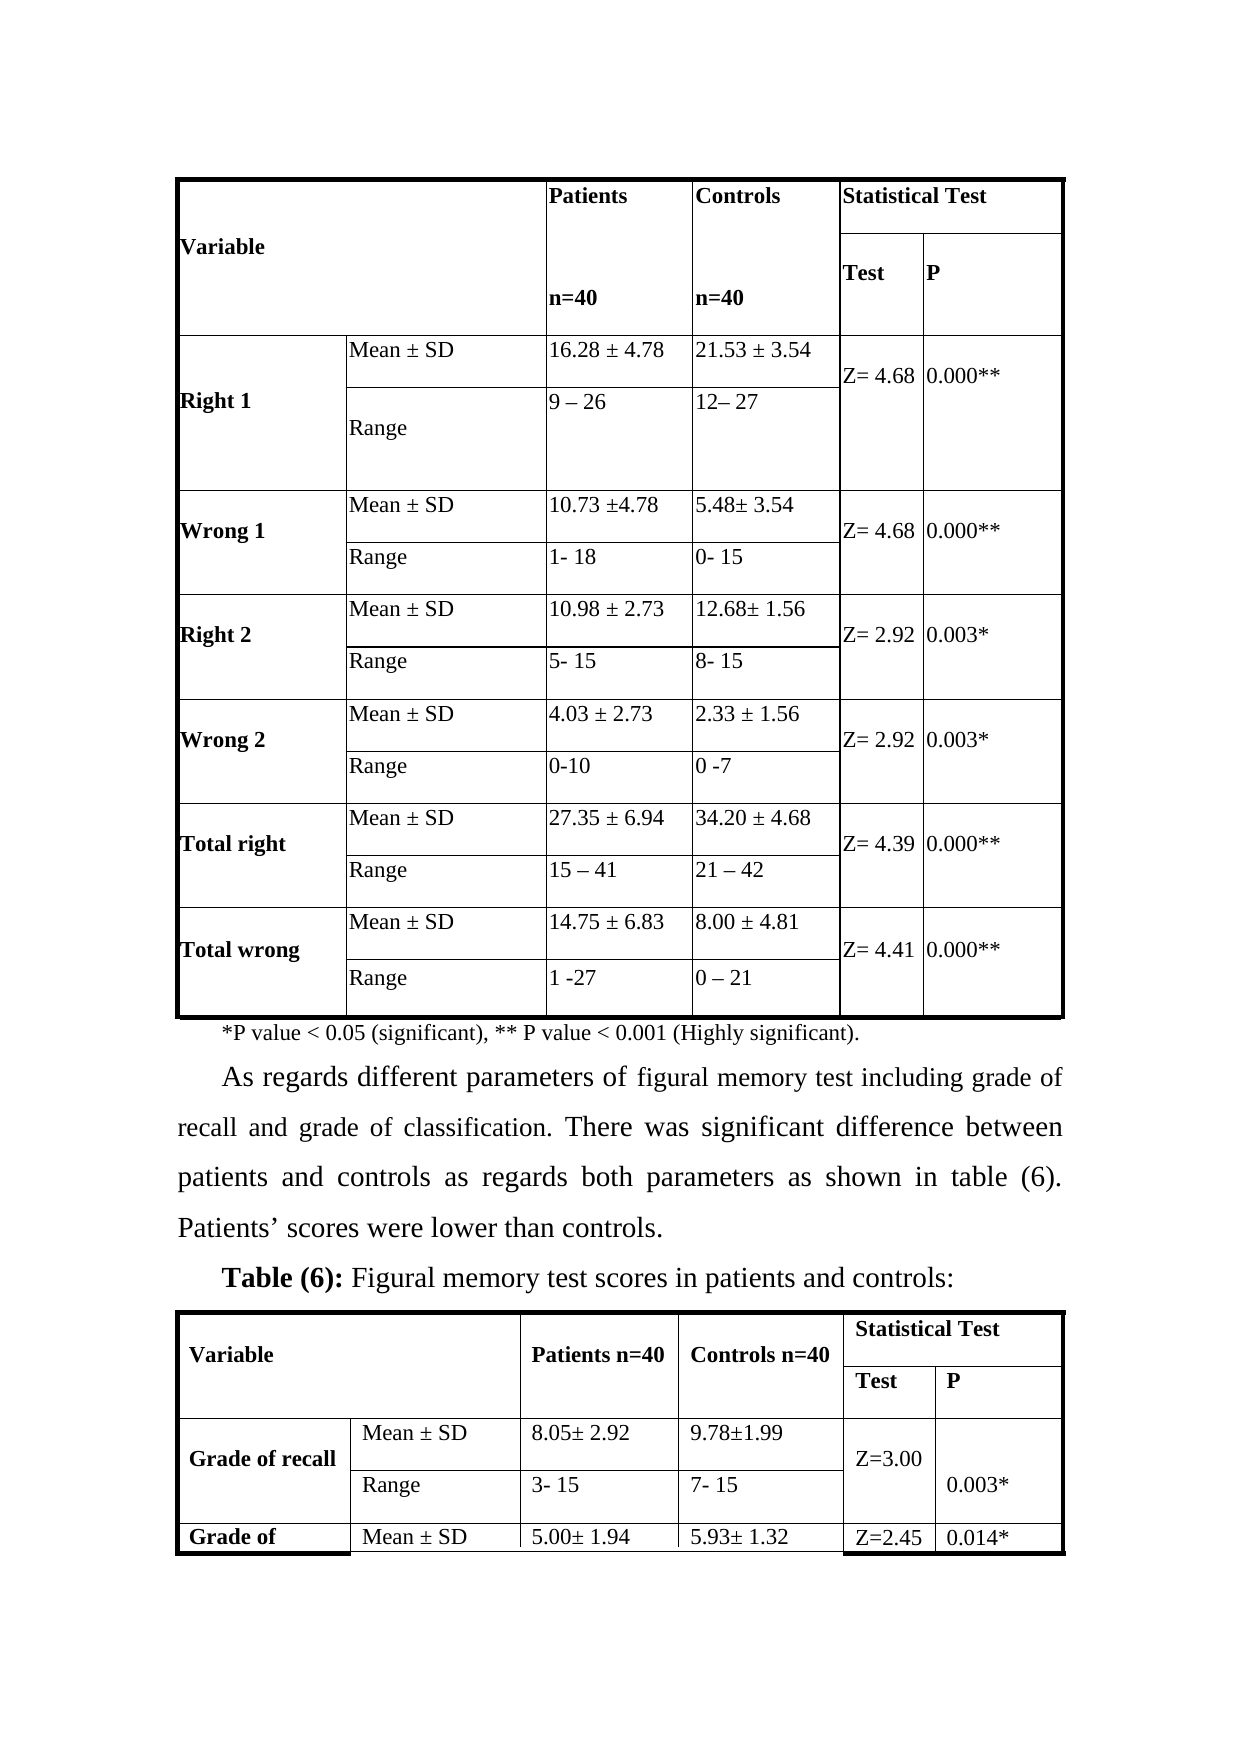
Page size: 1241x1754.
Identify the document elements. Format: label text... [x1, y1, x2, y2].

text *P value < 0.05 (significant), ** P value < 0.001 (Highly significant). [177, 1019, 1063, 1046]
table_cell Range [351, 1471, 520, 1522]
table_cell 0.000** [924, 804, 1061, 907]
table_cell 5.48± 3.54 [693, 491, 839, 542]
table_cell Mean ± SD [351, 1419, 520, 1470]
table_header Controls n=40 [693, 182, 839, 335]
table_cell 3- 15 [521, 1471, 678, 1522]
table_cell Wrong 2 [180, 700, 346, 803]
table_cell Z= 2.92 [841, 595, 923, 698]
table_cell 0 -7 [693, 752, 839, 803]
table_cell Right 1 [180, 336, 346, 490]
table_cell Test [841, 234, 923, 335]
table_cell Z=3.00 [844, 1419, 935, 1522]
table_cell 0.003* [936, 1470, 1061, 1522]
table_cell 16.28 ± 4.78 [547, 336, 692, 387]
table_cell Total right [180, 804, 346, 907]
table_cell Right 2 [180, 595, 346, 698]
table_cell Mean ± SD [347, 908, 546, 959]
table_header Statistical Test [841, 182, 1061, 233]
table_cell Range [347, 856, 546, 907]
table_cell 7- 15 [679, 1471, 843, 1522]
table_cell Z=2.45 [844, 1524, 935, 1551]
table_cell 27.35 ± 6.94 [547, 804, 692, 855]
table_cell 10.73 ±4.78 [547, 491, 692, 542]
table_header Patients n=40 [521, 1315, 678, 1418]
table_cell 0.003* [924, 595, 1061, 698]
text Table (6): Figural memory test scores in patients and controls: [177, 1260, 1063, 1294]
table_cell 8- 15 [693, 648, 839, 698]
table_cell Grade of recall [180, 1419, 350, 1522]
table_cell Mean ± SD [347, 336, 546, 387]
table_cell Z= 4.68 [841, 336, 923, 490]
table_cell 0.000** [924, 336, 1061, 490]
table_cell 0- 15 [693, 543, 839, 594]
table_cell Mean ± SD [347, 491, 546, 542]
table_cell 12.68± 1.56 [693, 595, 839, 646]
table_cell 1 -27 [547, 960, 692, 1015]
table_cell 9.78±1.99 [679, 1419, 843, 1470]
table_cell 15 – 41 [547, 856, 692, 907]
table_header Statistical Test [844, 1315, 1061, 1366]
table_cell 34.20 ± 4.68 [693, 804, 839, 855]
table_cell 8.05± 2.92 [521, 1419, 678, 1470]
table_cell Z= 2.92 [841, 700, 923, 803]
table_cell Range [347, 752, 546, 803]
table_cell Mean ± SD [347, 700, 546, 751]
table_cell 4.03 ± 2.73 [547, 700, 692, 751]
text As regards different parameters of figural memory test including grade of recall and grade of classification. There was significant difference between patients and controls as regards both parameters as shown in table (6). Patients’ scores were lower than controls. [177, 1059, 1063, 1243]
table_cell 9 – 26 [547, 388, 692, 490]
table_cell Z= 4.41 [841, 908, 923, 1015]
table_cell Test [844, 1367, 935, 1418]
table_cell [936, 1419, 1061, 1470]
table_cell P [924, 234, 1061, 335]
table_cell Range [347, 648, 546, 698]
table_cell 2.33 ± 1.56 [693, 700, 839, 751]
table_cell Range [347, 388, 546, 490]
table_header Controls n=40 [679, 1315, 843, 1418]
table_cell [180, 1524, 350, 1551]
table_header Variable [180, 1315, 520, 1418]
table_cell 0 – 21 [693, 960, 839, 1015]
table_header Variable [180, 182, 546, 335]
table_cell 5- 15 [547, 648, 692, 698]
table_cell 10.98 ± 2.73 [547, 595, 692, 646]
table_cell 0-10 [547, 752, 692, 803]
table_cell 0.000** [924, 491, 1061, 594]
table_cell Mean ± SD [347, 595, 546, 646]
table_cell 5.00± 1.94 [520, 1524, 679, 1551]
table_cell 0.014* [936, 1524, 1061, 1551]
table_cell P [936, 1367, 1061, 1418]
table_cell Range [347, 543, 546, 594]
table_cell Range [347, 960, 546, 1015]
table_cell 0.000** [924, 908, 1061, 1015]
table_cell Mean ± SD [347, 804, 546, 855]
table_cell 5.93± 1.32 [679, 1524, 843, 1551]
table_cell 21.53 ± 3.54 [693, 336, 839, 387]
table_cell 21 – 42 [693, 856, 839, 907]
table_cell Total wrong [180, 908, 346, 1015]
table_cell 12– 27 [693, 388, 839, 490]
table_cell Z= 4.39 [841, 804, 923, 907]
table_header Patients n=40 [547, 182, 692, 335]
table_cell 14.75 ± 6.83 [547, 908, 692, 959]
table_cell Mean ± SD [351, 1524, 520, 1551]
table_cell 1- 18 [547, 543, 692, 594]
table_cell 0.003* [924, 700, 1061, 803]
table_cell Z= 4.68 [841, 491, 923, 594]
table_cell Wrong 1 [180, 491, 346, 594]
table_cell 8.00 ± 4.81 [693, 908, 839, 959]
